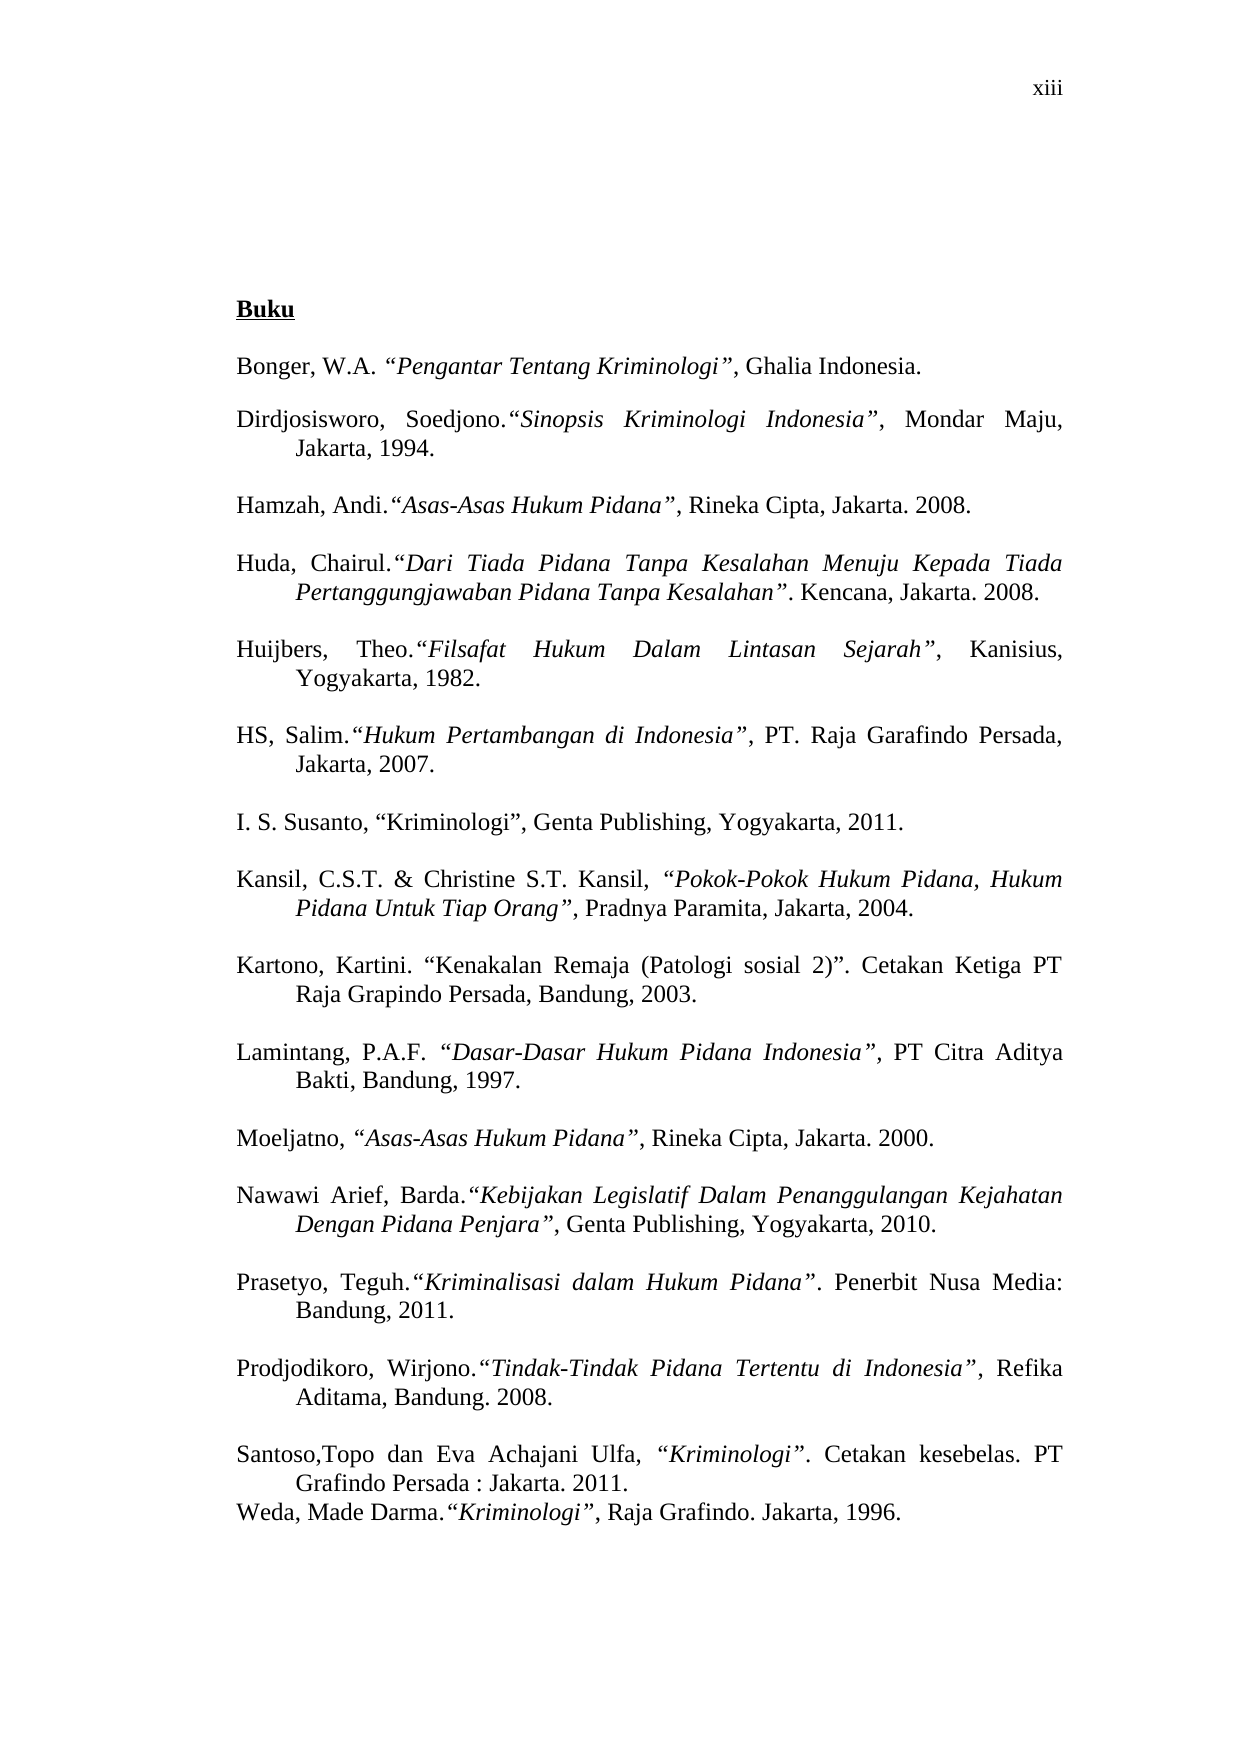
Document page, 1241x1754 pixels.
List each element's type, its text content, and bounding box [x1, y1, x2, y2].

text Dirdjosisworo, Soedjono.“Sinopsis Kriminologi Indonesia”, Mondar Maju, Jakarta, 1994. [236, 404, 1063, 462]
text Nawawi Arief, Barda.“Kebijakan Legislatif Dalam Penanggulangan Kejahatan Dengan Pidana Penjara”, Genta Publishing, Yogyakarta, 2010. [236, 1180, 1063, 1238]
text Kansil, C.S.T. & Christine S.T. Kansil, “Pokok-Pokok Hukum Pidana, Hukum Pidana Untuk Tiap Orang”, Pradnya Paramita, Jakarta, 2004. [236, 864, 1063, 922]
text Hamzah, Andi.“Asas-Asas Hukum Pidana”, Rineka Cipta, Jakarta. 2008. [236, 490, 1063, 519]
text Kartono, Kartini. “Kenakalan Remaja (Patologi sosial 2)”. Cetakan Ketiga PT Raja Grapindo Persada, Bandung, 2003. [236, 950, 1063, 1008]
text Moeljatno, “Asas-Asas Hukum Pidana”, Rineka Cipta, Jakarta. 2000. [236, 1123, 1063, 1152]
text Santoso,Topo dan Eva Achajani Ulfa, “Kriminologi”. Cetakan kesebelas. PT Grafindo Persada : Jakarta. 2011. [236, 1439, 1063, 1497]
text Weda, Made Darma.“Kriminologi”, Raja Grafindo. Jakarta, 1996. [236, 1497, 1063, 1525]
text Prasetyo, Teguh.“Kriminalisasi dalam Hukum Pidana”. Penerbit Nusa Media: Bandung, 2011. [236, 1267, 1063, 1324]
text Huda, Chairul.“Dari Tiada Pidana Tanpa Kesalahan Menuju Kepada Tiada Pertanggungjawaban Pidana Tanpa Kesalahan”. Kencana, Jakarta. 2008. [236, 548, 1063, 605]
text Huijbers, Theo.“Filsafat Hukum Dalam Lintasan Sejarah”, Kanisius, Yogyakarta, 1982. [236, 634, 1063, 692]
text HS, Salim.“Hukum Pertambangan di Indonesia”, PT. Raja Garafindo Persada, Jakarta, 2007. [236, 720, 1063, 778]
text Prodjodikoro, Wirjono.“Tindak-Tindak Pidana Tertentu di Indonesia”, Refika Aditama, Bandung. 2008. [236, 1353, 1063, 1410]
text Lamintang, P.A.F. “Dasar-Dasar Hukum Pidana Indonesia”, PT Citra Aditya Bakti, Bandung, 1997. [236, 1037, 1063, 1094]
text I. S. Susanto, “Kriminologi”, Genta Publishing, Yogyakarta, 2011. [236, 807, 1063, 835]
text Buku [236, 294, 1063, 322]
text Bonger, W.A. “Pengantar Tentang Kriminologi”, Ghalia Indonesia. [236, 351, 1063, 380]
